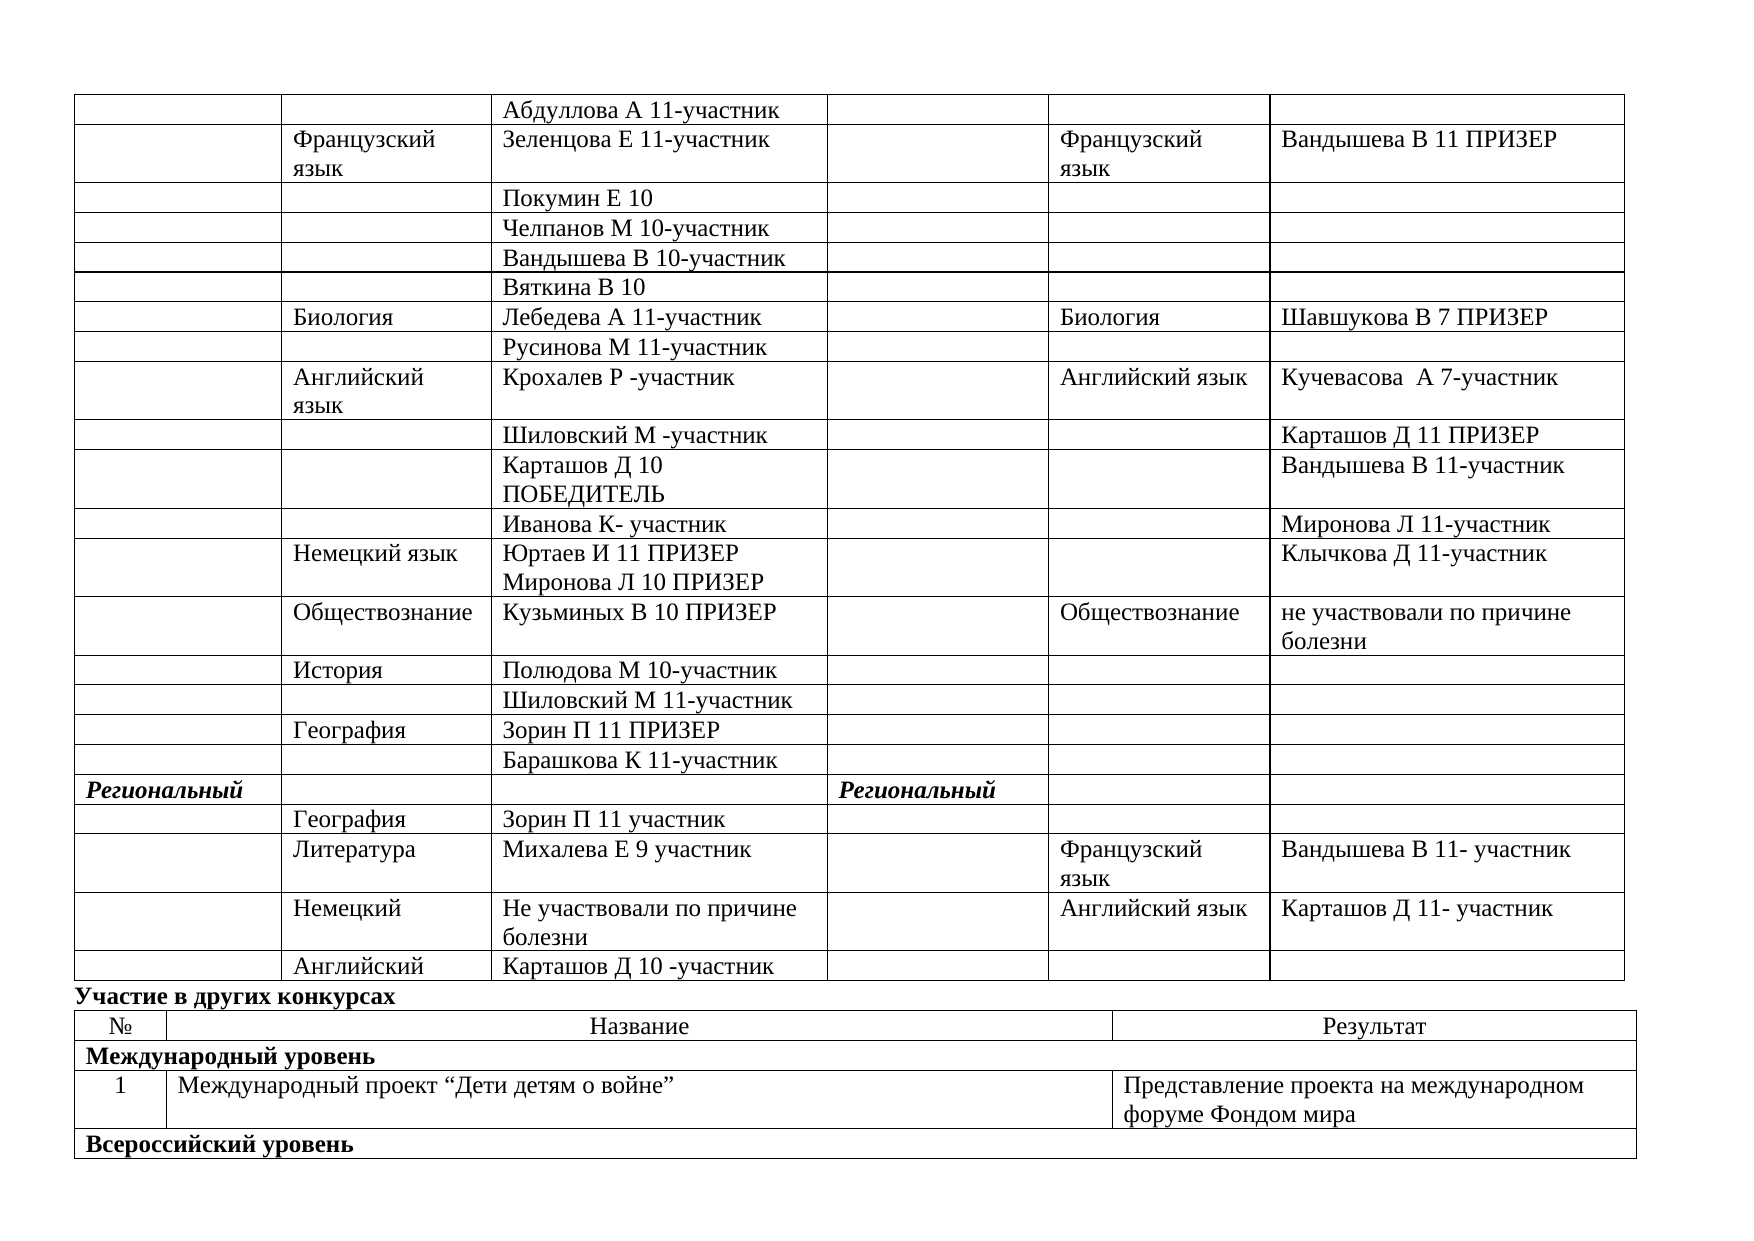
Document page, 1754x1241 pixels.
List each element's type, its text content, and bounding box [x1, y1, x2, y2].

table_cell Английский [282, 951, 491, 980]
table_cell [1049, 273, 1269, 301]
table_cell Французский язык [282, 125, 491, 182]
table_header Результат [1113, 1011, 1636, 1040]
table_cell [828, 332, 1048, 361]
table_cell Челпанов М 10-участник [492, 213, 827, 242]
table_cell [828, 420, 1048, 449]
table_cell [75, 834, 281, 892]
table_cell Карташов Д 11 ПРИЗЕР [1271, 420, 1624, 449]
table_cell [1049, 715, 1269, 744]
table_cell 1 [75, 1071, 166, 1128]
table_cell Карташов Д 10 ПОБЕДИТЕЛЬ [492, 450, 827, 508]
table_cell [828, 125, 1048, 182]
table_cell География [282, 805, 491, 833]
table_cell [828, 183, 1048, 212]
table_cell [1271, 656, 1624, 684]
table_cell Французский язык [1049, 125, 1269, 182]
table_cell [75, 685, 281, 714]
table_cell История [282, 656, 491, 684]
table_cell [282, 213, 491, 242]
table_cell Региональный [828, 775, 1048, 803]
table_cell [282, 183, 491, 212]
table_cell Обществознание [1049, 597, 1269, 654]
table_cell [75, 539, 281, 596]
table_cell Международный уровень [75, 1041, 1636, 1069]
table_cell [1271, 685, 1624, 714]
table_cell Крохалев Р -участник [492, 362, 827, 419]
table_cell [75, 745, 281, 774]
table_cell Зорин П 11 ПРИЗЕР [492, 715, 827, 744]
table_cell [1049, 685, 1269, 714]
table_cell [1049, 951, 1269, 980]
table_cell [75, 715, 281, 744]
table_cell [1049, 805, 1269, 833]
table_cell [75, 95, 281, 123]
table_cell [282, 509, 491, 537]
table_cell Немецкий [282, 893, 491, 950]
table_cell [828, 745, 1048, 774]
table_cell [828, 685, 1048, 714]
table_cell [828, 893, 1048, 950]
table_cell [75, 125, 281, 182]
text Участие в других конкурсах [74, 981, 1636, 1010]
table_cell [75, 362, 281, 419]
table_cell Иванова К- участник [492, 509, 827, 537]
table_cell [828, 539, 1048, 596]
table_cell [75, 420, 281, 449]
table_cell [828, 450, 1048, 508]
table_cell [282, 420, 491, 449]
table_cell [828, 656, 1048, 684]
table_cell [1271, 805, 1624, 833]
table_cell Карташов Д 10 -участник [492, 951, 827, 980]
table_cell [75, 597, 281, 654]
table_cell Вандышева В 11 ПРИЗЕР [1271, 125, 1624, 182]
table_cell Не участвовали по причине болезни [492, 893, 827, 950]
table_cell [1049, 656, 1269, 684]
table_cell [75, 893, 281, 950]
table_cell [282, 243, 491, 271]
table_cell [1049, 539, 1269, 596]
table_cell [1271, 715, 1624, 744]
table_cell [492, 775, 827, 803]
table_cell Немецкий язык [282, 539, 491, 596]
table_cell Вандышева В 11-участник [1271, 450, 1624, 508]
table_cell Абдуллова А 11-участник [492, 95, 827, 123]
table_cell География [282, 715, 491, 744]
table_cell Вандышева В 11- участник [1271, 834, 1624, 892]
table_cell Русинова М 11-участник [492, 332, 827, 361]
table_cell Клычкова Д 11-участник [1271, 539, 1624, 596]
table_cell [75, 656, 281, 684]
table_cell [828, 805, 1048, 833]
table_cell [282, 332, 491, 361]
table_cell [828, 362, 1048, 419]
table_cell [1049, 213, 1269, 242]
table_cell Английский язык [1049, 893, 1269, 950]
table_cell Английский язык [1049, 362, 1269, 419]
table_cell Английский язык [282, 362, 491, 419]
table_cell [1271, 745, 1624, 774]
table_cell Французский язык [1049, 834, 1269, 892]
table_cell [282, 745, 491, 774]
table_cell [75, 243, 281, 271]
table_cell [282, 95, 491, 123]
table_cell Представление проекта на международном форуме Фондом мира [1113, 1071, 1636, 1128]
table_cell Барашкова К 11-участник [492, 745, 827, 774]
table_cell [75, 273, 281, 301]
table_cell [282, 775, 491, 803]
table_cell [828, 951, 1048, 980]
table_cell [828, 95, 1048, 123]
table_cell [1271, 183, 1624, 212]
table_cell [75, 183, 281, 212]
table_cell [1271, 775, 1624, 803]
table_header № [75, 1011, 166, 1040]
table_cell Шиловский М 11-участник [492, 685, 827, 714]
table_cell [1049, 509, 1269, 537]
table_cell Региональный [75, 775, 281, 803]
table_cell Покумин Е 10 [492, 183, 827, 212]
table_cell [75, 332, 281, 361]
table_cell [1271, 95, 1624, 123]
table_cell [828, 597, 1048, 654]
table_cell Литература [282, 834, 491, 892]
table_cell [1049, 450, 1269, 508]
table_cell [75, 450, 281, 508]
table_cell [1049, 775, 1269, 803]
table_cell [828, 715, 1048, 744]
table_cell [1271, 213, 1624, 242]
table_cell не участвовали по причине болезни [1271, 597, 1624, 654]
table_cell Юртаев И 11 ПРИЗЕР Миронова Л 10 ПРИЗЕР [492, 539, 827, 596]
table_cell [1049, 332, 1269, 361]
table_cell [828, 213, 1048, 242]
table_cell Кузьминых В 10 ПРИЗЕР [492, 597, 827, 654]
table_cell [282, 273, 491, 301]
table_cell Шиловский М -участник [492, 420, 827, 449]
table_cell Вандышева В 10-участник [492, 243, 827, 271]
table_cell Международный проект “Дети детям о войне” [167, 1071, 1112, 1128]
table_cell [75, 302, 281, 331]
table_cell [1049, 420, 1269, 449]
table_cell Миронова Л 11-участник [1271, 509, 1624, 537]
table_cell [1049, 745, 1269, 774]
table_cell Всероссийский уровень [75, 1129, 1636, 1158]
table_cell [1271, 332, 1624, 361]
table_cell [1049, 243, 1269, 271]
table_cell Зеленцова Е 11-участник [492, 125, 827, 182]
table_cell [282, 685, 491, 714]
table_cell Вяткина В 10 [492, 273, 827, 301]
table_cell [1271, 951, 1624, 980]
table_cell Зорин П 11 участник [492, 805, 827, 833]
table_cell [282, 450, 491, 508]
table_cell [75, 509, 281, 537]
table_cell Обществознание [282, 597, 491, 654]
table_cell Михалева Е 9 участник [492, 834, 827, 892]
table_cell [1271, 273, 1624, 301]
table_cell Полюдова М 10-участник [492, 656, 827, 684]
table_cell [1049, 183, 1269, 212]
table_cell Биология [1049, 302, 1269, 331]
table_cell [828, 302, 1048, 331]
table_cell Шавшукова В 7 ПРИЗЕР [1271, 302, 1624, 331]
table_header Название [167, 1011, 1112, 1040]
table_cell Лебедева А 11-участник [492, 302, 827, 331]
table_cell [828, 509, 1048, 537]
table_cell [75, 951, 281, 980]
table_cell Кучевасова А 7-участник [1271, 362, 1624, 419]
table_cell [1049, 95, 1269, 123]
table_cell [828, 243, 1048, 271]
table_cell [75, 805, 281, 833]
table_cell [828, 834, 1048, 892]
table_cell [75, 213, 281, 242]
table_cell Карташов Д 11- участник [1271, 893, 1624, 950]
table_cell [828, 273, 1048, 301]
table_cell Биология [282, 302, 491, 331]
table_cell [1271, 243, 1624, 271]
